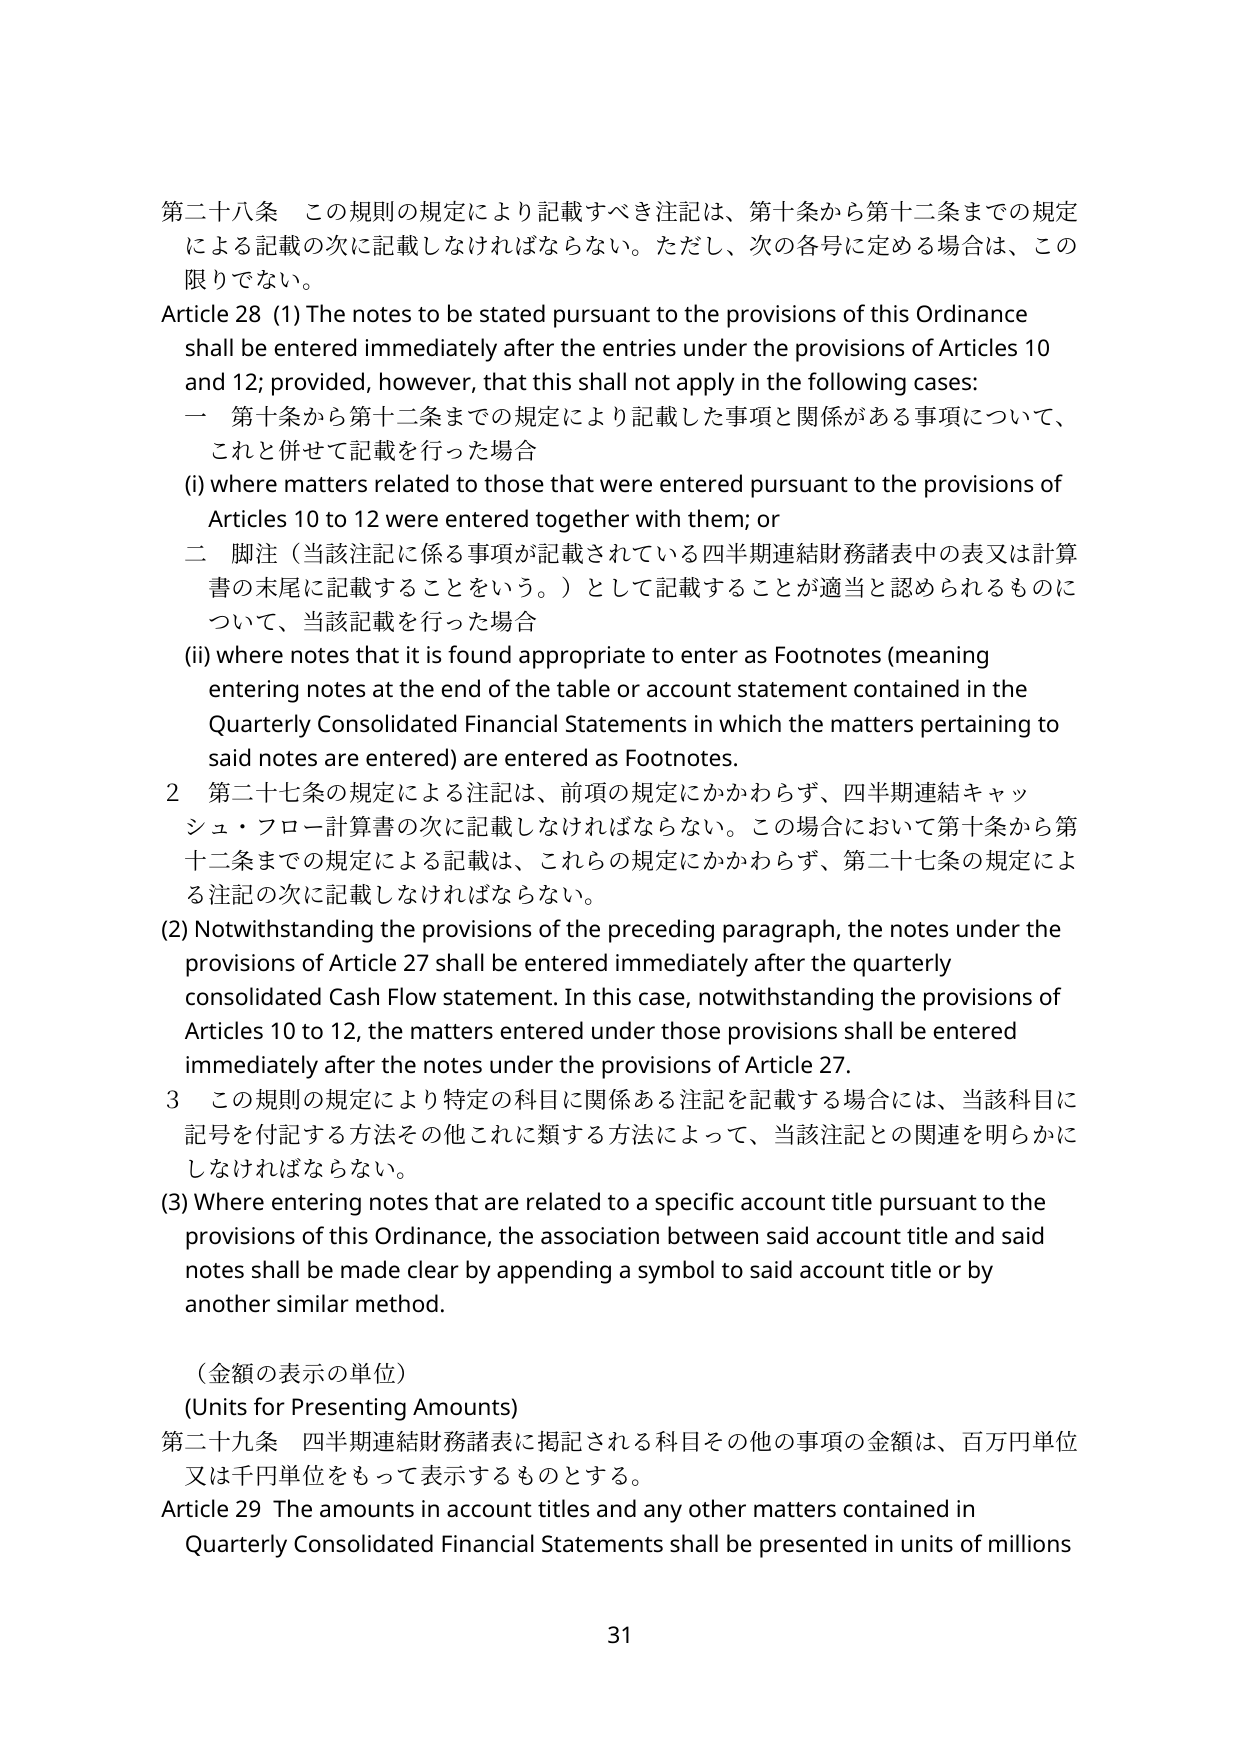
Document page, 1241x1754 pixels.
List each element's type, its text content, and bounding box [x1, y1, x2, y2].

text 二 脚注（当該注記に係る事項が記載されている四半期連結財務諸表中の表又は計算書の末尾に記載することをいう。）として記載することが適当と認められるものについて、当該記載を行った場合 [184, 535, 1079, 638]
text (3) Where entering notes that are related to a specific account title pursuant to the provisions of this Ordinance, the association between said account title and said notes shall be made clear by appending a symbol to said account title or by another similar method. [161, 1184, 1079, 1321]
text 一 第十条から第十二条までの規定により記載した事項と関係がある事項について、これと併せて記載を行った場合 [184, 399, 1079, 467]
text ２ 第二十七条の規定による注記は、前項の規定にかかわらず、四半期連結キャッシュ・フロー計算書の次に記載しなければならない。この場合において第十条から第十二条までの規定による記載は、これらの規定にかかわらず、第二十七条の規定による注記の次に記載しなければならない。 [161, 774, 1079, 911]
text (ii) where notes that it is found appropriate to enter as Footnotes (meaning entering notes at the end of the table or account statement contained in the Quarterly Consolidated Financial Statements in which the matters pertaining to said notes are entered) are entered as Footnotes. [184, 638, 1079, 774]
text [161, 1492, 1079, 1560]
text 第二十八条 この規則の規定により記載すべき注記は、第十条から第十二条までの規定による記載の次に記載しなければならない。ただし、次の各号に定める場合は、この限りでない。 [161, 194, 1079, 296]
text Article 28 (1) The notes to be stated pursuant to the provisions of this Ordinance shall be entered immediately after the entries under the provisions of Articles 10 and 12; provided, however, that this shall not apply in the following cases: [161, 296, 1079, 399]
text (Units for Presenting Amounts) [184, 1389, 1079, 1424]
text (2) Notwithstanding the provisions of the preceding paragraph, the notes under the provisions of Article 27 shall be entered immediately after the quarterly consolidated Cash Flow statement. In this case, notwithstanding the provisions of Articles 10 to 12, the matters entered under those provisions shall be entered immediately after the notes under the provisions of Article 27. [161, 911, 1079, 1082]
text 第二十九条 四半期連結財務諸表に掲記される科目その他の事項の金額は、百万円単位又は千円単位をもって表示するものとする。 [161, 1424, 1079, 1492]
text ３ この規則の規定により特定の科目に関係ある注記を記載する場合には、当該科目に記号を付記する方法その他これに類する方法によって、当該注記との関連を明らかにしなければならない。 [161, 1082, 1079, 1184]
text (i) where matters related to those that were entered pursuant to the provisions of Articles 10 to 12 were entered together with them; or [184, 467, 1079, 535]
text （金額の表示の単位） [184, 1355, 1079, 1389]
